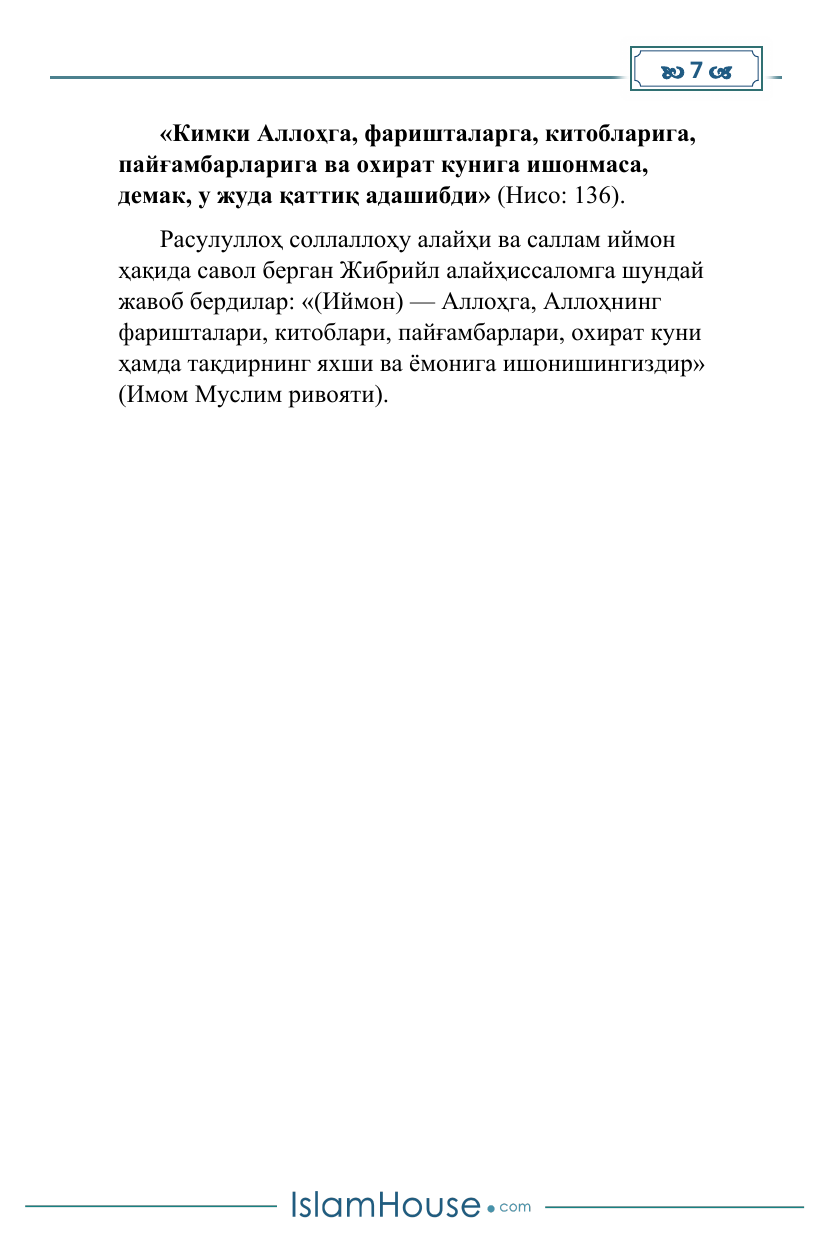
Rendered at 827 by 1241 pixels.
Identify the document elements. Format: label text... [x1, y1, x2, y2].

picture [18, 1186, 277, 1223]
text Расулуллоҳ соллаллоҳу алайҳи ва саллам иймон ҳақида савол берган Жибрийл алайҳиссаломга шундай жавоб бердилар: «(Иймон) — Аллоҳга, Аллоҳнинг фаришталари, китоблари, пайғамбарлари, охират куни ҳамда тақдирнинг яхши ва ёмонига ишонишингиздир» (Имом Муслим ривояти). [118, 224, 709, 408]
picture [284, 1186, 805, 1224]
text «Кимки Аллоҳга, фаришталарга, китобларига, пайғамбарларига ва охират кунига ишонмаса, демак, у жуда қаттиқ адашибди» (Нисо: 136). [118, 118, 709, 209]
